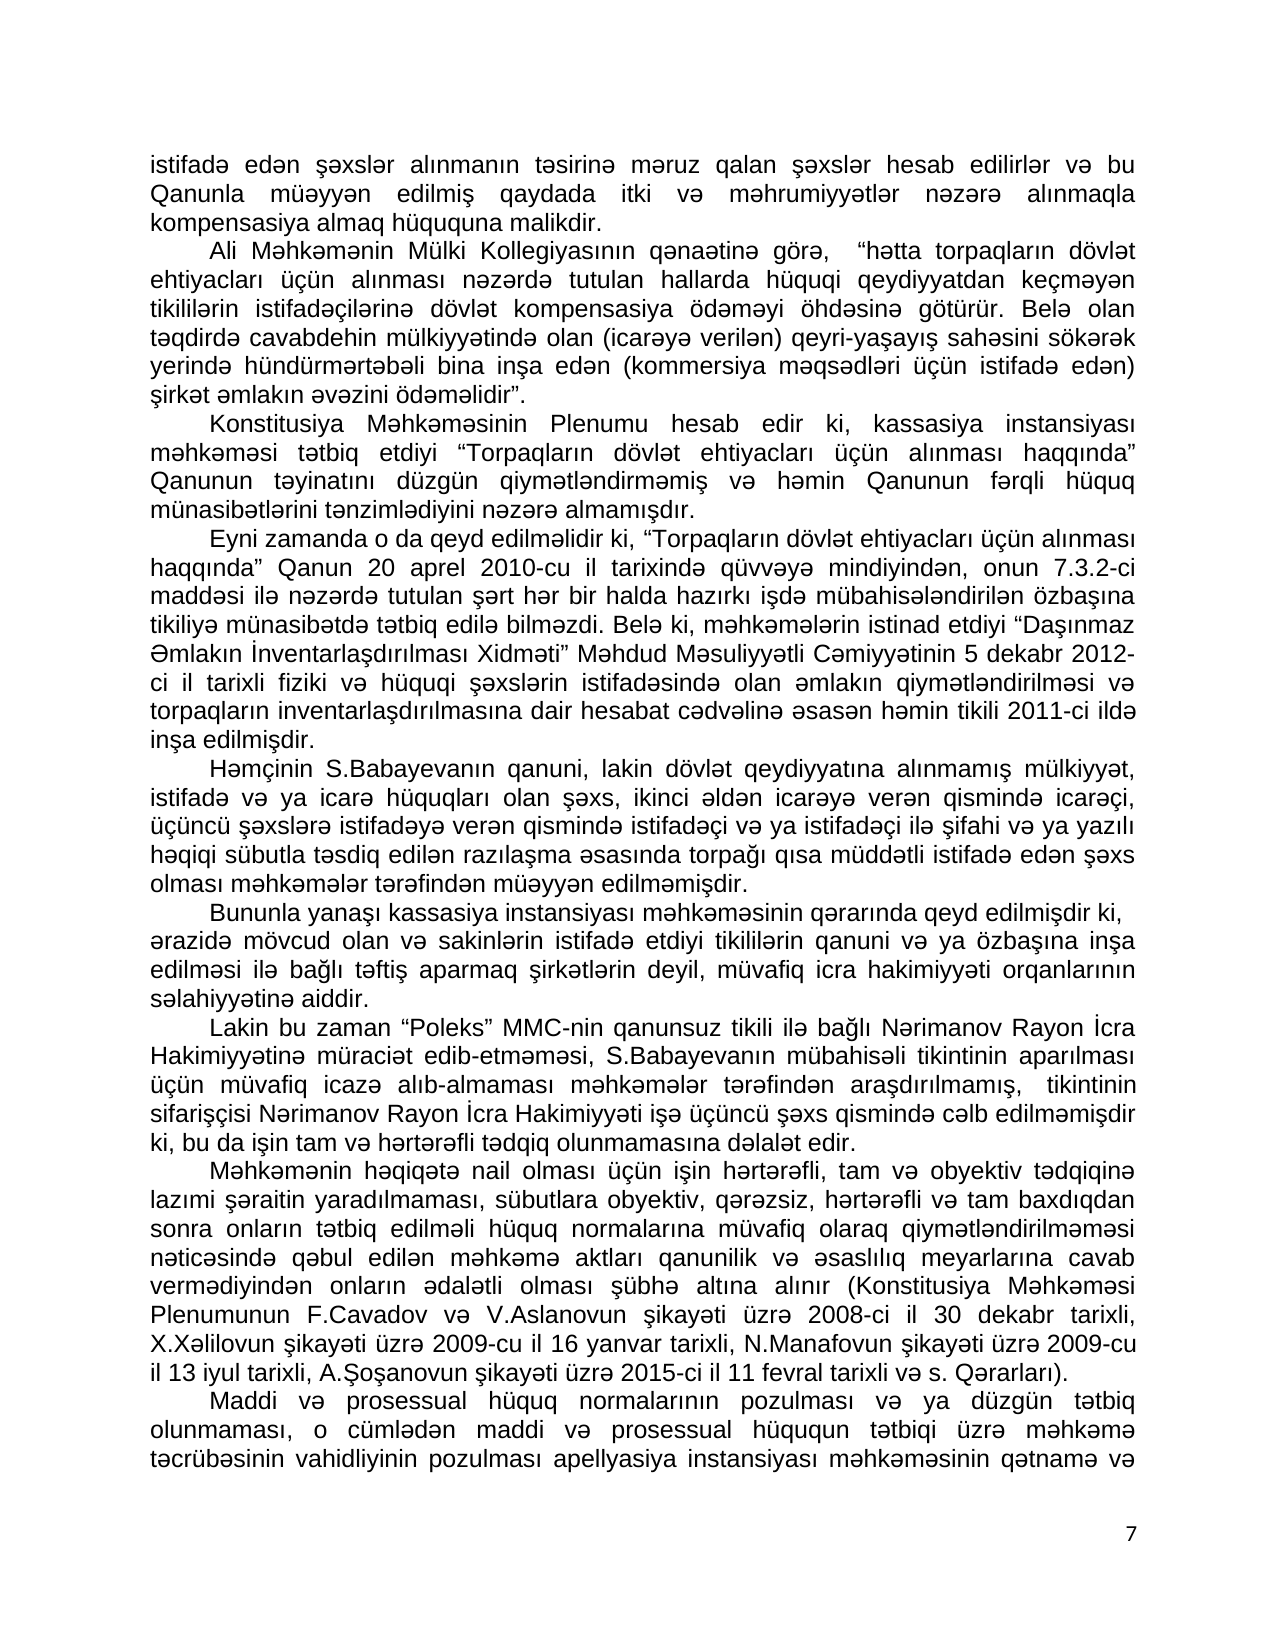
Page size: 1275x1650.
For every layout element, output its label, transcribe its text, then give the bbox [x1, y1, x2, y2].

text Konstitusiya Məhkəməsinin Plenumu hesab edir ki, kassasiya instansiyası məhkəməsi tətbiq etdiyi “Torpaqların dövlət ehtiyacları üçün alınması haqqında” Qanunun təyinatını düzgün qiymətləndirməmiş və həmin Qanunun fərqli hüquq münasibətlərini tənzimlədiyini nəzərə almamışdır. [150, 409, 1137, 524]
text Lakin bu zaman “Poleks” MMC-nin qanunsuz tikili ilə bağlı Nərimanov Rayon İcra Hakimiyyətinə müraciət edib-etməməsi, S.Babayevanın mübahisəli tikintinin aparılması üçün müvafiq icazə alıb-almaması məhkəmələr tərəfindən araşdırılmamış, tikintinin sifarişçisi Nərimanov Rayon İcra Hakimiyyəti işə üçüncü şəxs qismində cəlb edilməmişdir ki, bu da işin tam və hərtərəfli tədqiq olunmamasına dəlalət edir. [150, 1012, 1137, 1156]
text Məhkəmənin həqiqətə nail olması üçün işin hərtərəfli, tam və obyektiv tədqiqinə lazımi şəraitin yaradılmaması, sübutlara obyektiv, qərəzsiz, hərtərəfli və tam baxdıqdan sonra onların tətbiq edilməli hüquq normalarına müvafiq olaraq qiymətləndirilməməsi nəticəsində qəbul edilən məhkəmə aktları qanunilik və əsaslılıq meyarlarına cavab vermədiyindən onların ədalətli olması şübhə altına alınır (Konstitusiya Məhkəməsi Plenumunun F.Cavadov və V.Aslanovun şikayəti üzrə 2008-ci il 30 dekabr tarixli, X.Xəlilovun şikayəti üzrə 2009-cu il 16 yanvar tarixli, N.Manafovun şikayəti üzrə 2009-cu il 13 iyul tarixli, A.Şoşanovun şikayəti üzrə 2015-ci il 11 fevral tarixli və s. Qərarları). [150, 1156, 1137, 1386]
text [150, 1386, 1137, 1472]
text Eyni zamanda o da qeyd edilməlidir ki, “Torpaqların dövlət ehtiyacları üçün alınması haqqında” Qanun 20 aprel 2010-cu il tarixində qüvvəyə mindiyindən, onun 7.3.2-ci maddəsi ilə nəzərdə tutulan şərt hər bir halda hazırkı işdə mübahisələndirilən özbaşına tikiliyə münasibətdə tətbiq edilə bilməzdi. Belə ki, məhkəmələrin istinad etdiyi “Daşınmaz Əmlakın İnventarlaşdırılması Xidməti” Məhdud Məsuliyyətli Cəmiyyətinin 5 dekabr 2012-ci il tarixli fiziki və hüquqi şəxslərin istifadəsində olan əmlakın qiymətləndirilməsi və torpaqların inventarlaşdırılmasına dair hesabat cədvəlinə əsasən həmin tikili 2011-ci ildə inşa edilmişdir. [150, 524, 1137, 754]
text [150, 150, 1137, 236]
text Ali Məhkəmənin Mülki Kollegiyasının qənaətinə görə, “hətta torpaqların dövlət ehtiyacları üçün alınması nəzərdə tutulan hallarda hüquqi qeydiyyatdan keçməyən tikililərin istifadəçilərinə dövlət kompensasiya ödəməyi öhdəsinə götürür. Belə olan təqdirdə cavabdehin mülkiyyətində olan (icarəyə verilən) qeyri-yaşayış sahəsini sökərək yerində hündürmərtəbəli bina inşa edən (kommersiya məqsədləri üçün istifadə edən) şirkət əmlakın əvəzini ödəməlidir”. [150, 236, 1137, 409]
text Bununla yanaşı kassasiya instansiyası məhkəməsinin qərarında qeyd edilmişdir ki, ərazidə mövcud olan və sakinlərin istifadə etdiyi tikililərin qanuni və ya özbaşına inşa edilməsi ilə bağlı təftiş aparmaq şirkətlərin deyil, müvafiq icra hakimiyyəti orqanlarının səlahiyyətinə aiddir. [150, 897, 1137, 1012]
text Həmçinin S.Babayevanın qanuni, lakin dövlət qeydiyyatına alınmamış mülkiyyət, istifadə və ya icarə hüquqları olan şəxs, ikinci əldən icarəyə verən qismində icarəçi, üçüncü şəxslərə istifadəyə verən qismində istifadəçi və ya istifadəçi ilə şifahi və ya yazılı həqiqi sübutla təsdiq edilən razılaşma əsasında torpağı qısa müddətli istifadə edən şəxs olması məhkəmələr tərəfindən müəyyən edilməmişdir. [150, 754, 1137, 897]
